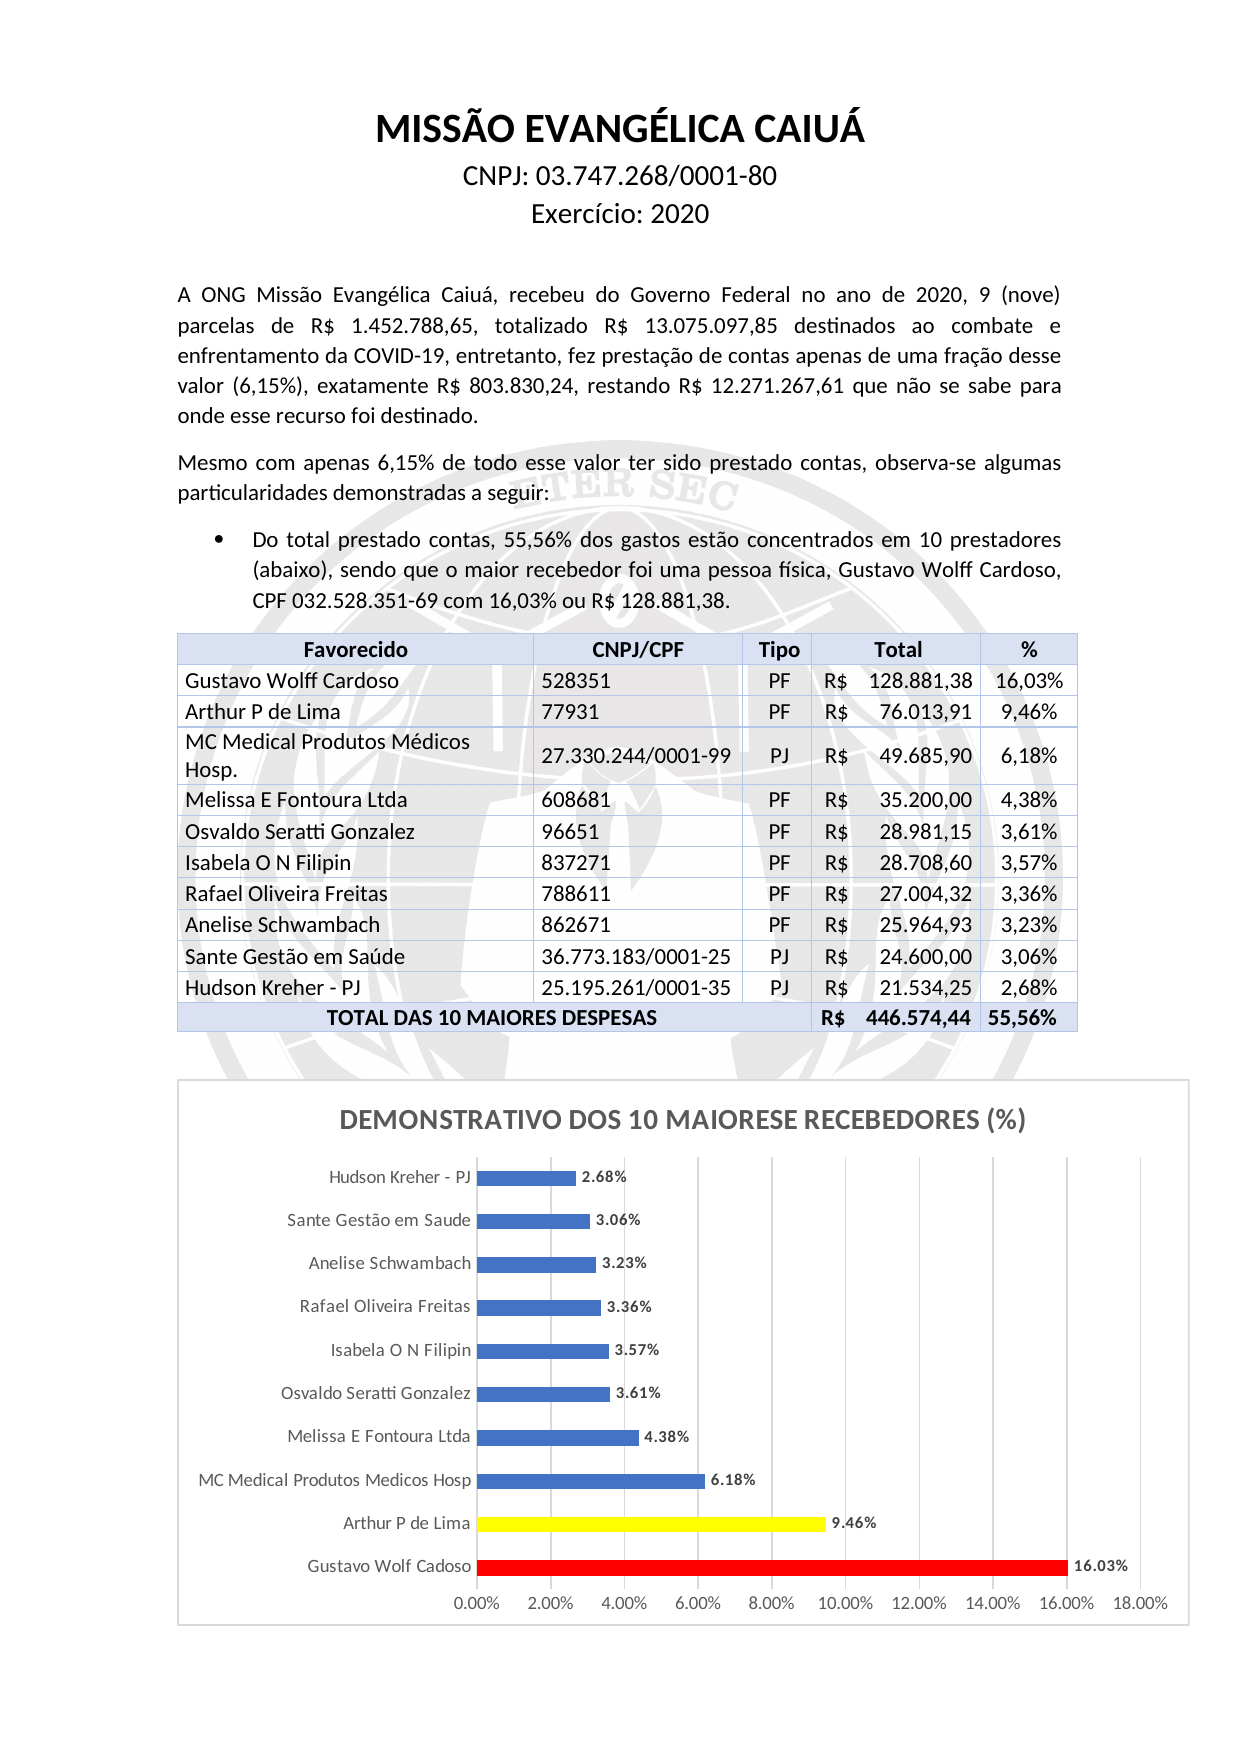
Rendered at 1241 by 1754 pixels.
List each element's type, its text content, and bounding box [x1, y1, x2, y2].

table_header CNPJ/CPF [534, 634, 742, 664]
table_cell PF [743, 785, 811, 815]
table_cell R$ 76.013,91 [812, 696, 980, 726]
table_cell 4,38% [981, 785, 1077, 815]
table_cell Sante Gestão em Saúde [178, 941, 533, 971]
table_cell 2,68% [981, 972, 1077, 1002]
table_cell PJ [743, 972, 811, 1002]
table_cell 837271 [534, 847, 742, 877]
table_cell R$ 446.574,44 [812, 1003, 980, 1031]
table_cell 528351 [534, 665, 742, 695]
text A ONG Missão Evangélica Caiuá, recebeu do Governo Federal no ano de 2020, 9 (nove) parcelas de R$ 1.452.788,65, totalizado R$ 13.075.097,85 destinados ao combate e enfrentamento da COVID-19, entretanto, fez prestação de contas apenas de uma fração desse valor (6,15%), exatamente R$ 803.830,24, restando R$ 12.271.267,61 que não se sabe para onde esse recurso foi destinado. [177, 281, 1063, 429]
table_cell 96651 [534, 816, 742, 846]
table_cell Gustavo Wolff Cardoso [178, 665, 533, 695]
table_cell R$ 28.708,60 [812, 847, 980, 877]
table_cell R$ 35.200,00 [812, 785, 980, 815]
table_header % [981, 634, 1077, 664]
table_cell 3,23% [981, 910, 1077, 940]
table_cell PJ [743, 728, 811, 783]
table_cell Hudson Kreher - PJ [178, 972, 533, 1002]
table_cell PF [743, 910, 811, 940]
table_cell R$ 49.685,90 [812, 728, 980, 783]
table_header Tipo [743, 634, 811, 664]
table_header Favorecido [178, 634, 533, 664]
table_cell Arthur P de Lima [178, 696, 533, 726]
table_cell PF [743, 696, 811, 726]
table_cell R$ 25.964,93 [812, 910, 980, 940]
table_cell 9,46% [981, 696, 1077, 726]
table_cell 862671 [534, 910, 742, 940]
table_cell 16,03% [981, 665, 1077, 695]
table_cell Isabela O N Filipin [178, 847, 533, 877]
table_cell 6,18% [981, 728, 1077, 783]
table_cell 27.330.244/0001-99 [534, 728, 742, 783]
table_cell 55,56% [981, 1003, 1077, 1031]
table_cell 77931 [534, 696, 742, 726]
table_cell PF [743, 816, 811, 846]
table_cell TOTAL DAS 10 MAIORES DESPESAS [178, 1003, 811, 1031]
table_cell PF [743, 847, 811, 877]
table_cell Anelise Schwambach [178, 910, 533, 940]
table_cell Rafael Oliveira Freitas [178, 878, 533, 908]
table_cell PF [743, 878, 811, 908]
text MISSÃO EVANGÉLICA CAIUÁ [177, 102, 1063, 153]
table_cell 25.195.261/0001-35 [534, 972, 742, 1002]
text Exercício: 2020 [177, 195, 1063, 231]
table_cell 3,06% [981, 941, 1077, 971]
table_cell R$ 28.981,15 [812, 816, 980, 846]
table_cell 3,57% [981, 847, 1077, 877]
table_cell Osvaldo Seratti Gonzalez [178, 816, 533, 846]
table_cell PF [743, 665, 811, 695]
table_cell R$ 27.004,32 [812, 878, 980, 908]
text CNPJ: 03.747.268/0001-80 [177, 157, 1063, 192]
table_cell R$ 128.881,38 [812, 665, 980, 695]
table_cell MC Medical Produtos Médicos Hosp. [178, 728, 533, 783]
table_cell R$ 21.534,25 [812, 972, 980, 1002]
table_cell 3,61% [981, 816, 1077, 846]
table_cell 788611 [534, 878, 742, 908]
text Mesmo com apenas 6,15% de todo esse valor ter sido prestado contas, observa-se algumas particularidades demonstradas a seguir: [177, 448, 1063, 506]
table_cell 36.773.183/0001-25 [534, 941, 742, 971]
table_cell PJ [743, 941, 811, 971]
table_cell 608681 [534, 785, 742, 815]
list Do total prestado contas, 55,56% dos gastos estão concentrados em 10 prestadores (abaixo), sendo que o maior recebedor foi uma pessoa física, Gustavo Wolff Cardoso, CPF 032.528.351-69 com 16,03% ou R$ 128.881,38. [215, 525, 1063, 614]
table_cell R$ 24.600,00 [812, 941, 980, 971]
table_header Total [812, 634, 980, 664]
table_cell Melissa E Fontoura Ltda [178, 785, 533, 815]
table_cell 3,36% [981, 878, 1077, 908]
